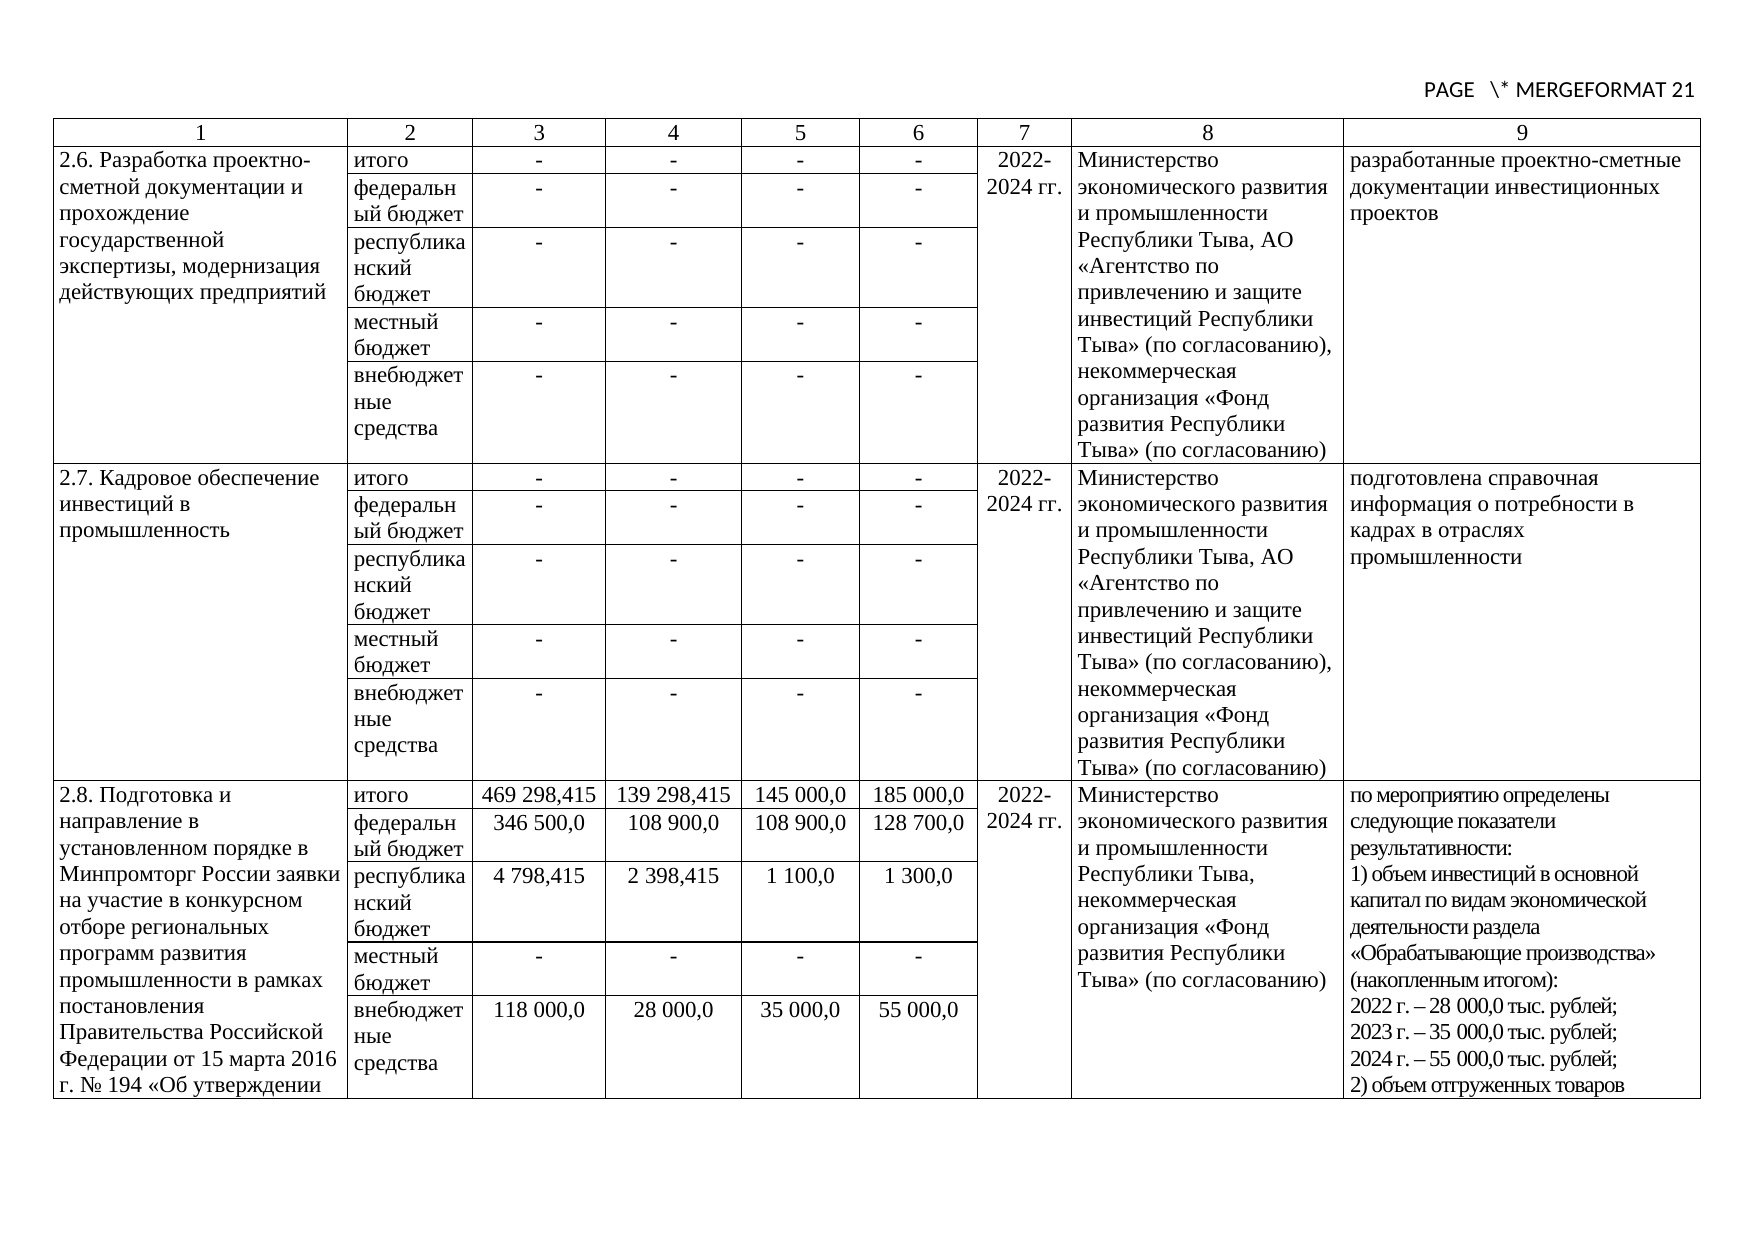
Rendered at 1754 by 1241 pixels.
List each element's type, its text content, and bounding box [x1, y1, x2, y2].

table_cell - [606, 228, 741, 307]
table_cell внебюджетные средства [348, 362, 472, 463]
table_cell - [860, 491, 977, 544]
table_cell - [473, 228, 605, 307]
table_cell 1 100,0 [742, 862, 859, 941]
table_cell 185 000,0 [860, 781, 977, 807]
table_cell федеральный бюджет [348, 809, 472, 861]
table_cell - [742, 147, 859, 173]
table_cell - [742, 308, 859, 361]
table_cell - [860, 679, 977, 780]
table_cell - [860, 943, 977, 995]
table_cell - [860, 625, 977, 678]
table_cell 108 900,0 [742, 809, 859, 861]
table_cell 35 000,0 [742, 996, 859, 1097]
table_cell внебюджетные средства [348, 679, 472, 780]
table_cell - [742, 464, 859, 490]
table_cell разработанные проектно-сметные документации инвестиционных проектов [1344, 147, 1700, 463]
table_cell - [742, 625, 859, 678]
table_cell итого [348, 464, 472, 490]
table_cell - [742, 943, 859, 995]
table_cell - [860, 308, 977, 361]
table_cell по мероприятию определены следующие показатели результативности: 1) объем инвестиций в основной капитал по видам экономической деятельности раздела «Обрабатывающие производства» (накопленным итогом): 2022 г. – 28 000,0 тыс. рублей; 2023 г. – 35 000,0 тыс. рублей; 2024 г. – 55 000,0 тыс. рублей; 2) объем отгруженных товаров собственного производства, выполненных работ и услуг собственными силами по виду экономической деятельности раздела «Обрабатывающие производства» (накопленным итогом): 2022 г. – 90 000,0 тыс. рублей; 2023 г. – 200 000,0 тыс. рублей; 2024 г. – 330 000,0 тыс. рублей; 3) количество созданных рабочих мест (накопленным итогом): 2022 г. – 43 чел.; 2023 г. – 107 чел.; 2024 г. – 211 чел. [1344, 781, 1700, 1097]
table_header 4 [606, 119, 741, 146]
table_cell - [473, 943, 605, 995]
table_cell - [742, 362, 859, 463]
table_cell - [860, 174, 977, 227]
table_cell - [606, 174, 741, 227]
table_cell Министерство экономического развития и промышленности Республики Тыва, АО «Агентство по привлечению и защите инвестиций Республики Тыва» (по согласованию), некоммерческая организация «Фонд развития Республики Тыва» (по согласованию) [1072, 147, 1343, 463]
table_cell 1 300,0 [860, 862, 977, 941]
table_header 2 [348, 119, 472, 146]
table_cell итого [348, 781, 472, 807]
table_cell - [606, 943, 741, 995]
table_cell - [473, 545, 605, 624]
table_cell - [606, 491, 741, 544]
table_header 5 [742, 119, 859, 146]
table_cell - [860, 464, 977, 490]
table_header 3 [473, 119, 605, 146]
table_cell - [473, 625, 605, 678]
table_cell 28 000,0 [606, 996, 741, 1097]
table_cell республиканский бюджет [348, 228, 472, 307]
table_cell 2.6. Разработка проектно-сметной документации и прохождение государственной экспертизы, модернизация действующих предприятий [54, 147, 347, 463]
table_cell 2.7. Кадровое обеспечение инвестиций в промышленность [54, 464, 347, 780]
table_cell 346 500,0 [473, 809, 605, 861]
table_header 9 [1344, 119, 1700, 146]
table_header 6 [860, 119, 977, 146]
table_cell подготовлена справочная информация о потребности в кадрах в отраслях промышленности [1344, 464, 1700, 780]
table_cell - [606, 464, 741, 490]
table_cell - [606, 308, 741, 361]
table_cell 2022-2024 гг. [978, 147, 1071, 463]
table_cell - [606, 147, 741, 173]
table_cell 108 900,0 [606, 809, 741, 861]
table_cell 2.8. Подготовка и направление в установленном порядке в Минпромторг России заявки на участие в конкурсном отборе региональных программ развития промышленности в рамках постановления Правительства Российской Федерации от 15 марта 2016 г. № 194 «Об утверждении Правил предоставления иных межбюджетных трансфертов из федерального бюджета бюджетам субъектов Российской Федерации в целях софинансирования расходных обязательств субъектов Российской Федерации, возникающих при реализации региональных программ развития промышленности» [54, 781, 347, 1097]
table_cell местный бюджет [348, 308, 472, 361]
table_cell внебюджетные средства [348, 996, 472, 1097]
table_cell - [473, 679, 605, 780]
table_cell республиканский бюджет [348, 862, 472, 941]
table_cell - [860, 545, 977, 624]
table_cell 469 298,415 [473, 781, 605, 807]
table_cell 4 798,415 [473, 862, 605, 941]
table_cell Министерство экономического развития и промышленности Республики Тыва, АО «Агентство по привлечению и защите инвестиций Республики Тыва» (по согласованию), некоммерческая организация «Фонд развития Республики Тыва» (по согласованию) [1072, 464, 1343, 780]
table_cell 118 000,0 [473, 996, 605, 1097]
table_header 7 [978, 119, 1071, 146]
table_cell - [473, 308, 605, 361]
table_cell - [742, 545, 859, 624]
table_cell - [606, 545, 741, 624]
table_header 1 [54, 119, 347, 146]
table_cell - [742, 228, 859, 307]
table_cell 2022-2024 гг. [978, 781, 1071, 1097]
table_cell местный бюджет [348, 625, 472, 678]
table_cell - [860, 147, 977, 173]
table_cell 2022-2024 гг. [978, 464, 1071, 780]
table_cell 55 000,0 [860, 996, 977, 1097]
table_cell - [473, 464, 605, 490]
table_cell 145 000,0 [742, 781, 859, 807]
table_cell 2 398,415 [606, 862, 741, 941]
table_cell - [606, 625, 741, 678]
table_cell - [473, 174, 605, 227]
table_cell итого [348, 147, 472, 173]
table_cell - [473, 147, 605, 173]
table_cell местный бюджет [348, 943, 472, 995]
table_cell - [860, 362, 977, 463]
table_cell - [742, 174, 859, 227]
table_cell федеральный бюджет [348, 174, 472, 227]
table_cell - [473, 491, 605, 544]
table_cell федеральный бюджет [348, 491, 472, 544]
table_cell - [473, 362, 605, 463]
table_cell - [606, 362, 741, 463]
table_cell 128 700,0 [860, 809, 977, 861]
table_cell - [606, 679, 741, 780]
table_cell - [742, 491, 859, 544]
table_cell - [742, 679, 859, 780]
table_cell - [860, 228, 977, 307]
table_cell Министерство экономического развития и промышленности Республики Тыва, некоммерческая организация «Фонд развития Республики Тыва» (по согласованию) [1072, 781, 1343, 1097]
table_header 8 [1072, 119, 1343, 146]
table_cell республиканский бюджет [348, 545, 472, 624]
table_cell 139 298,415 [606, 781, 741, 807]
